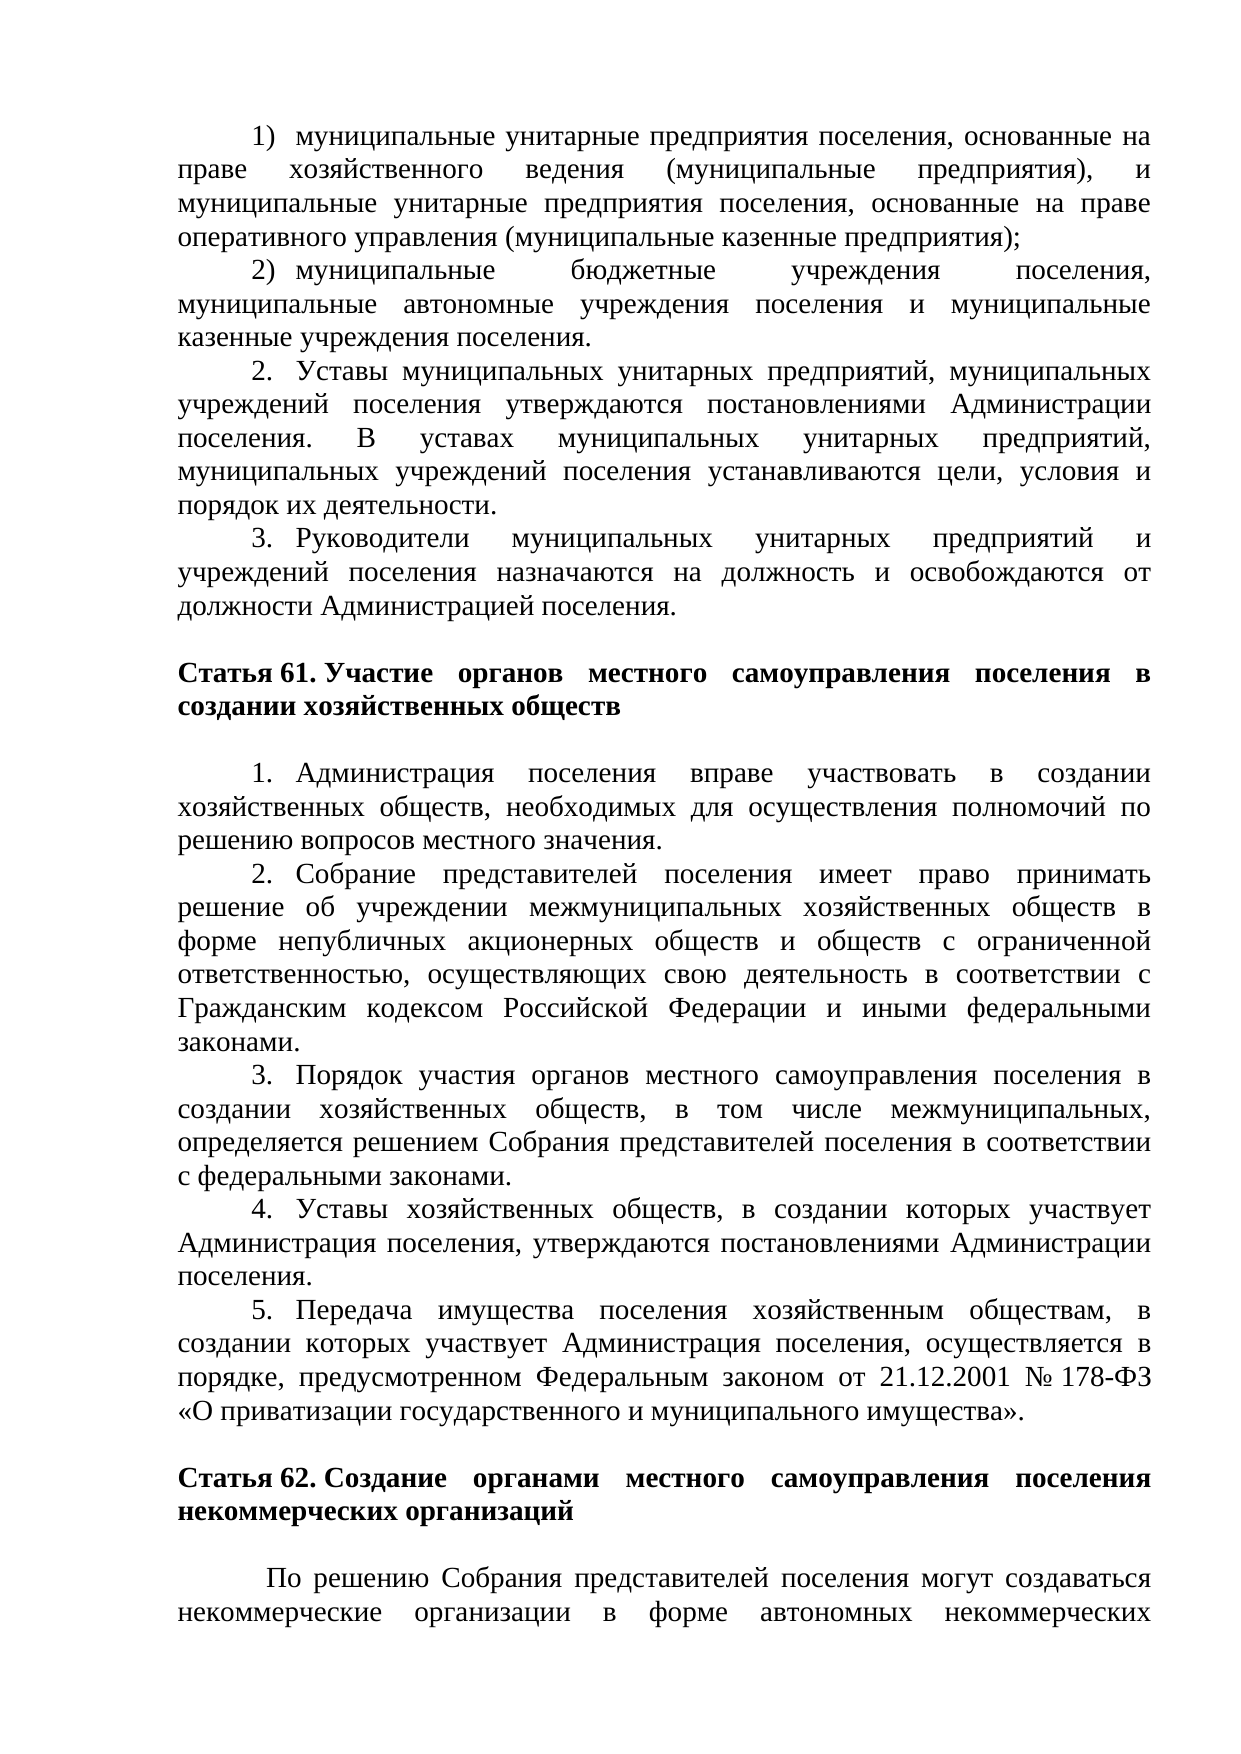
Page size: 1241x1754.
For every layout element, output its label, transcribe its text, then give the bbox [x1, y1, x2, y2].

list муниципальные бюджетные учреждения поселения, муниципальные автономные учреждения поселения и муниципальные казенные учреждения поселения. [177, 252, 1152, 353]
list Руководители муниципальных унитарных предприятий и учреждений поселения назначаются на должность и освобождаются от должности Администрацией поселения. [177, 521, 1152, 621]
list Уставы хозяйственных обществ, в создании которых участвует Администрация поселения, утверждаются постановлениями Администрации поселения. [177, 1191, 1152, 1292]
list Создание органами местного самоуправления поселения некоммерческих организаций [177, 1460, 1152, 1527]
list Порядок участия органов местного самоуправления поселения в создании хозяйственных обществ, в том числе межмуниципальных, определяется решением Собрания представителей поселения в соответствии с федеральными законами. [177, 1057, 1152, 1191]
list Передача имущества поселения хозяйственным обществам, в создании которых участвует Администрация поселения, осуществляется в порядке, предусмотренном Федеральным законом от 21.12.2001 № 178-ФЗ «О приватизации государственного и муниципального имущества». [177, 1292, 1152, 1426]
list Собрание представителей поселения имеет право принимать решение об учреждении межмуниципальных хозяйственных обществ в форме непубличных акционерных обществ и обществ с ограниченной ответственностью, осуществляющих свою деятельность в соответствии с Гражданским кодексом Российской Федерации и иными федеральными законами. [177, 856, 1152, 1057]
list Участие органов местного самоуправления поселения в создании хозяйственных обществ [177, 655, 1152, 722]
list Администрация поселения вправе участвовать в создании хозяйственных обществ, необходимых для осуществления полномочий по решению вопросов местного значения. [177, 755, 1152, 856]
list Уставы муниципальных унитарных предприятий, муниципальных учреждений поселения утверждаются постановлениями Администрации поселения. В уставах муниципальных унитарных предприятий, муниципальных учреждений поселения устанавливаются цели, условия и порядок их деятельности. [177, 353, 1152, 521]
list муниципальные унитарные предприятия поселения, основанные на праве хозяйственного ведения (муниципальные предприятия), и муниципальные унитарные предприятия поселения, основанные на праве оперативного управления (муниципальные казенные предприятия); [177, 118, 1152, 252]
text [177, 1560, 1152, 1627]
